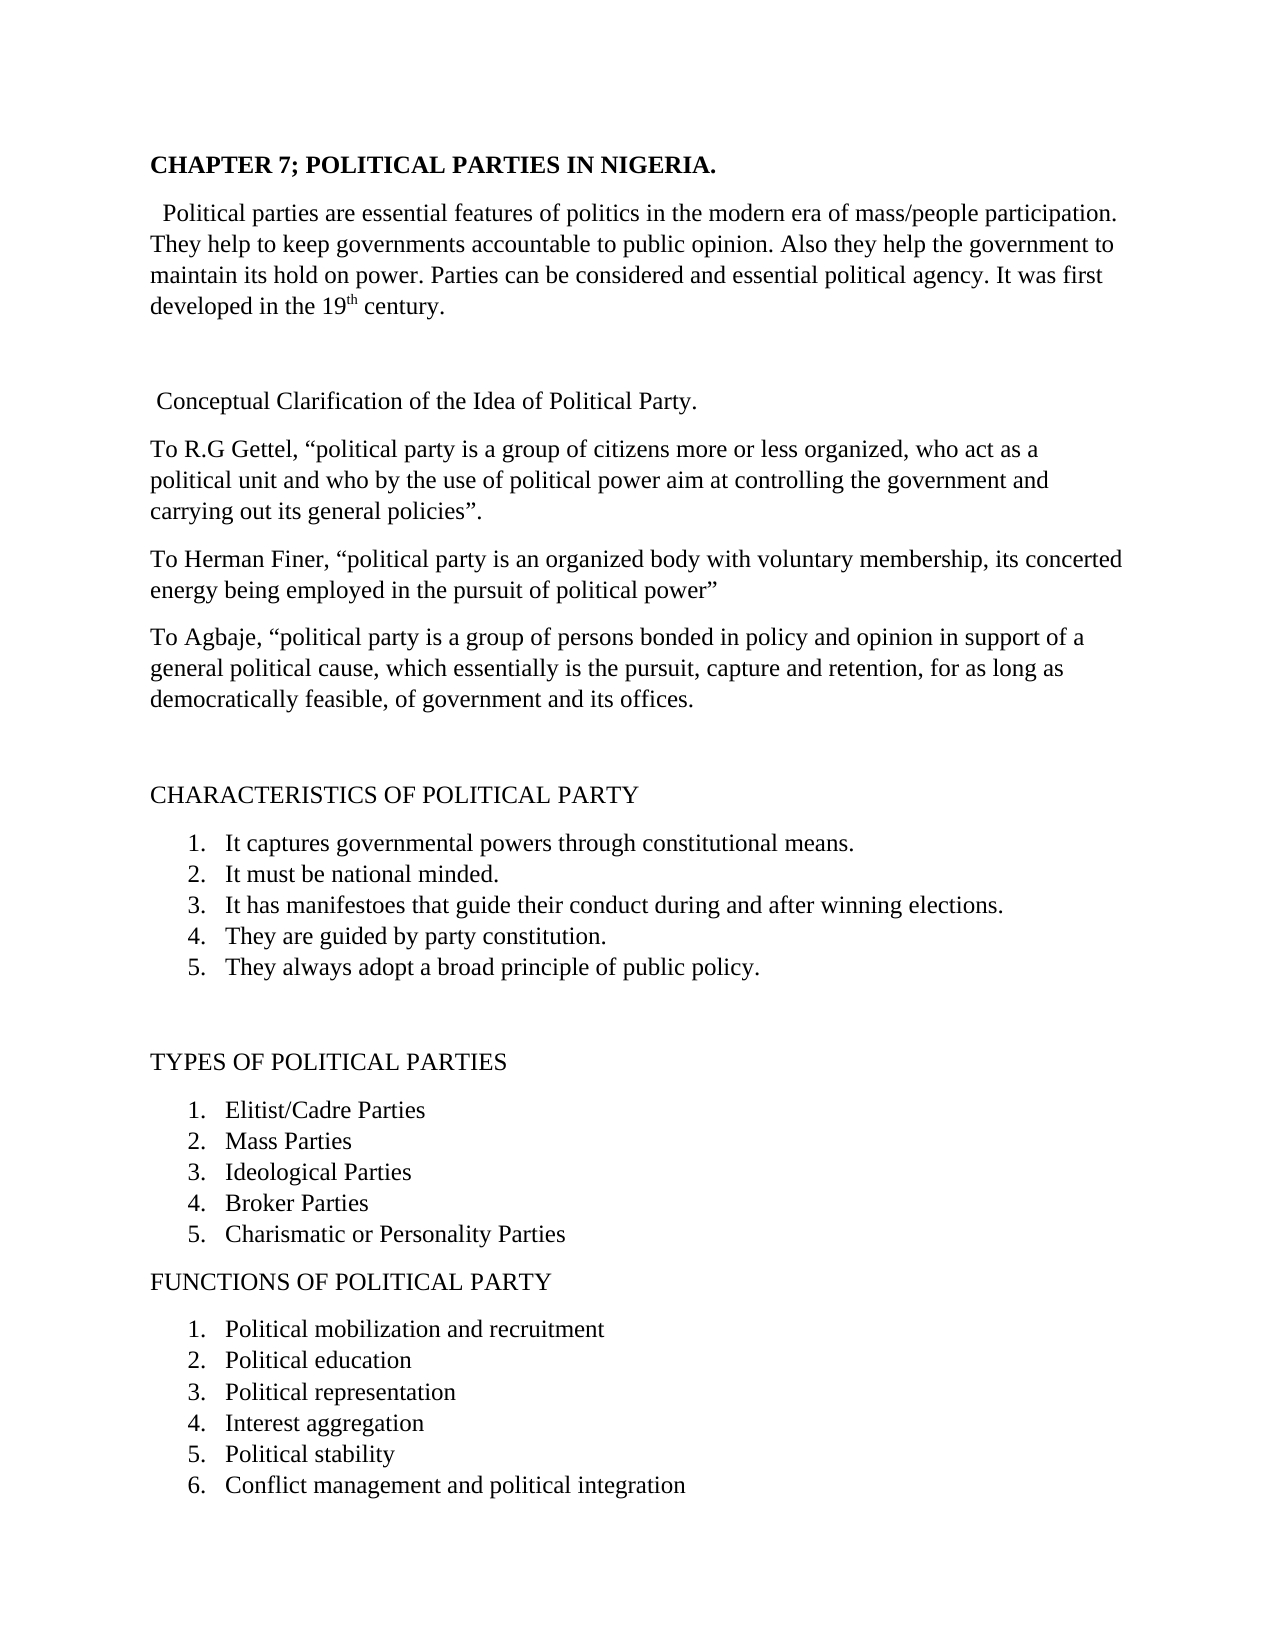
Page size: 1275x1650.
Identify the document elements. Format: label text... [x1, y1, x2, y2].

text CHAPTER 7; POLITICAL PARTIES IN NIGERIA. [150, 150, 1125, 179]
text CHARACTERISTICS OF POLITICAL PARTY [150, 780, 1125, 809]
list Conflict management and political integration [187, 1470, 1125, 1498]
list It has manifestoes that guide their conduct during and after winning elections. [187, 890, 1125, 918]
list Interest aggregation [187, 1408, 1125, 1436]
list Mass Parties [187, 1126, 1125, 1155]
list Broker Parties [187, 1188, 1125, 1217]
list It captures governmental powers through constitutional means. [187, 828, 1125, 856]
list Elitist/Cadre Parties [187, 1095, 1125, 1124]
text TYPES OF POLITICAL PARTIES [150, 1047, 1125, 1076]
text To Herman Finer, “political party is an organized body with voluntary membership, its concerted energy being employed in the pursuit of political power” [150, 544, 1125, 603]
list Political education [187, 1346, 1125, 1374]
list It must be national minded. [187, 859, 1125, 887]
text Political parties are essential features of politics in the modern era of mass/people participation. They help to keep governments accountable to public opinion. Also they help the government to maintain its hold on power. Parties can be considered and essential political agency. It was first developed in the 19th century. [150, 198, 1125, 319]
list Political representation [187, 1377, 1125, 1405]
text To R.G Gettel, “political party is a group of citizens more or less organized, who act as a political unit and who by the use of political power aim at controlling the government and carrying out its general policies”. [150, 434, 1125, 525]
list Political stability [187, 1439, 1125, 1467]
list Ideological Parties [187, 1157, 1125, 1186]
text To Agbaje, “political party is a group of persons bonded in policy and opinion in support of a general political cause, which essentially is the pursuit, capture and retention, for as long as democratically feasible, of government and its offices. [150, 622, 1125, 713]
list They are guided by party constitution. [187, 921, 1125, 949]
text FUNCTIONS OF POLITICAL PARTY [150, 1267, 1125, 1296]
list They always adopt a broad principle of public policy. [187, 952, 1125, 981]
list Charismatic or Personality Parties [187, 1219, 1125, 1248]
text Conceptual Clarification of the Idea of Political Party. [150, 386, 1125, 415]
list Political mobilization and recruitment [187, 1314, 1125, 1343]
